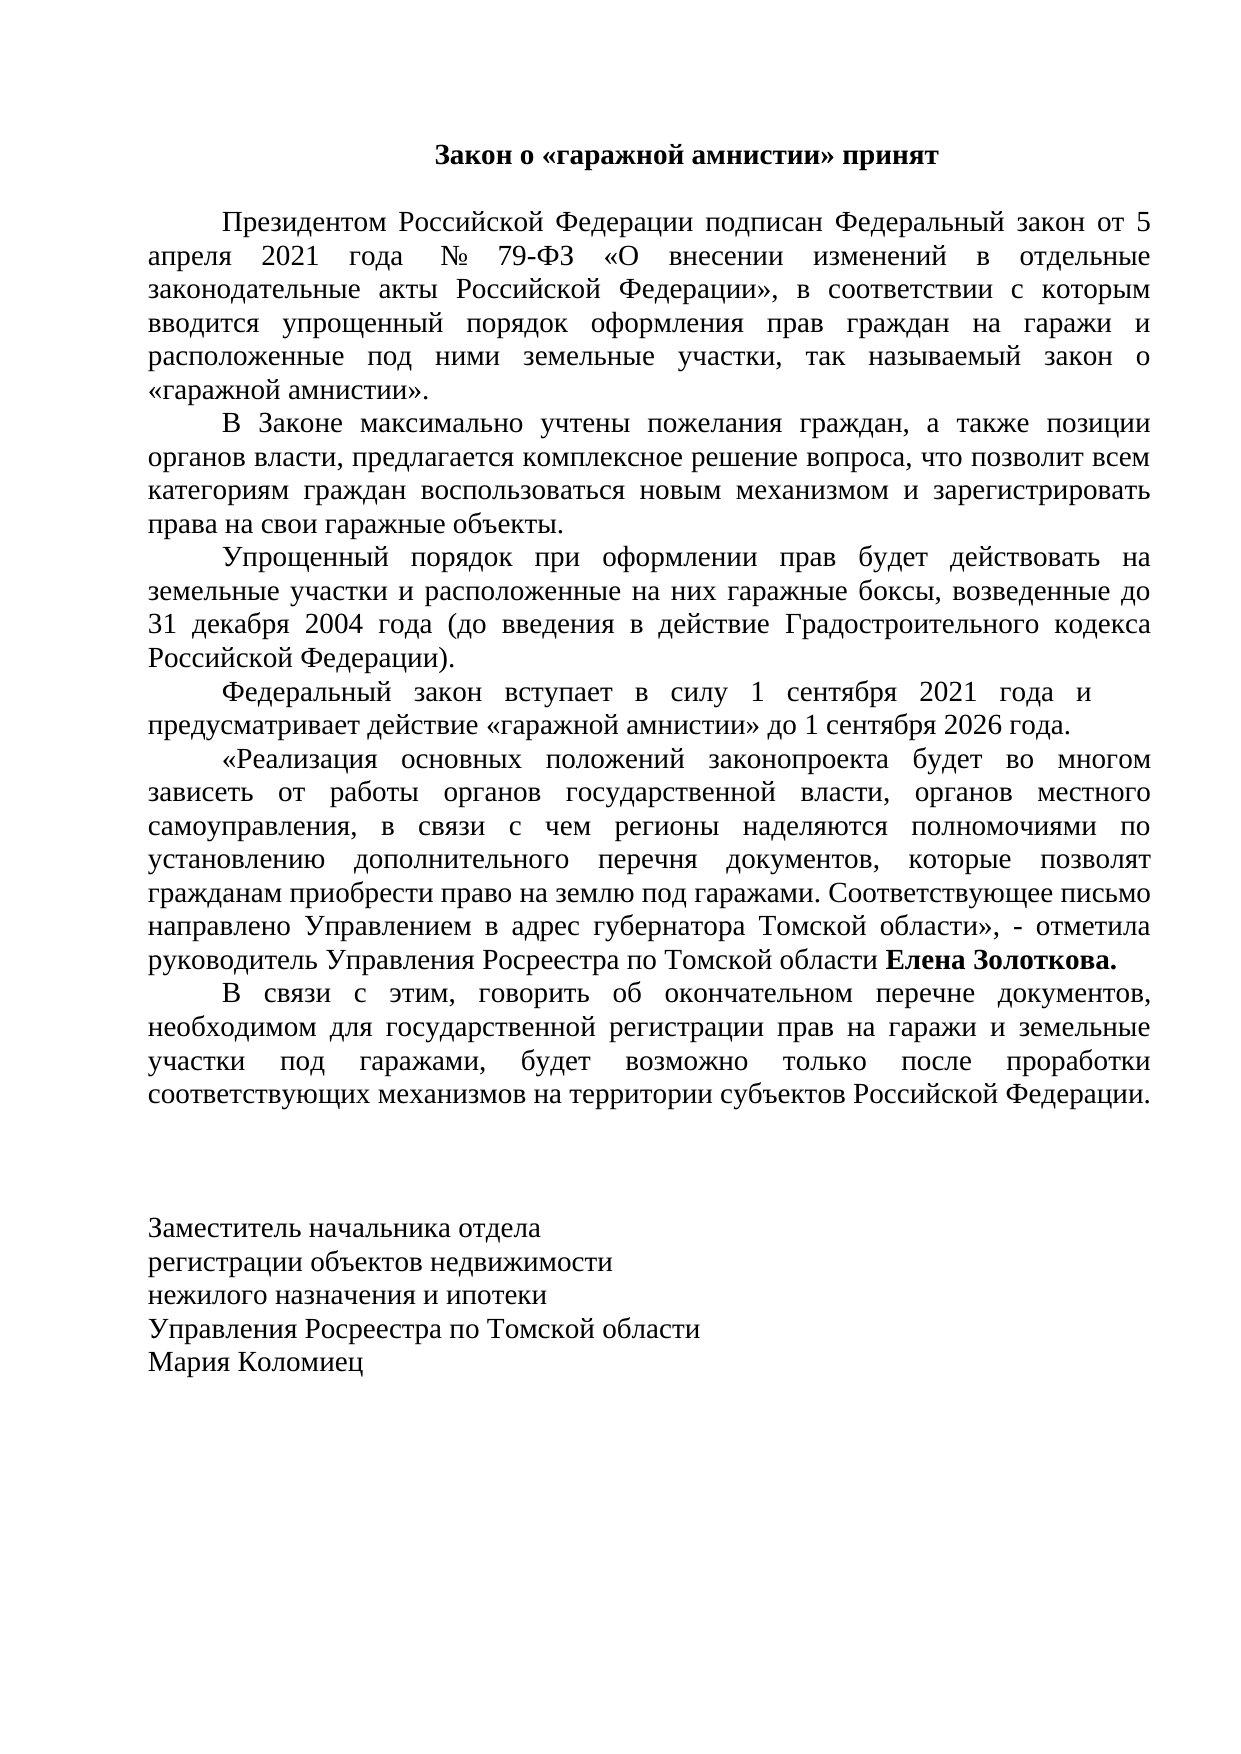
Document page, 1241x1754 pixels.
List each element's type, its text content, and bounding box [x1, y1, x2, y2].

text Закон о «гаражной амнистии» принят [148, 137, 1152, 171]
text Управления Росреестра по Томской области [148, 1311, 1152, 1344]
text нежилого назначения и ипотеки [148, 1277, 1152, 1311]
text «Реализация основных положений законопроекта будет во многом зависеть от работы органов государственной власти, органов местного самоуправления, в связи с чем регионы наделяются полномочиями по установлению дополнительного перечня документов, которые позволят гражданам приобрести право на землю под гаражами. Соответствующее письмо направлено Управлением в адрес губернатора Томской области», - отметила руководитель Управления Росреестра по Томской области Елена Золоткова. [148, 741, 1152, 976]
text регистрации объектов недвижимости [148, 1244, 1152, 1277]
text Президентом Российской Федерации подписан Федеральный закон от 5 апреля 2021 года № 79-ФЗ «О внесении изменений в отдельные законодательные акты Российской Федерации», в соответствии с которым вводится упрощенный порядок оформления прав граждан на гаражи и расположенные под ними земельные участки, так называемый закон о «гаражной амнистии». [148, 204, 1152, 405]
text Мария Коломиец [148, 1344, 1152, 1378]
text В Законе максимально учтены пожелания граждан, а также позиции органов власти, предлагается комплексное решение вопроса, что позволит всем категориям граждан воспользоваться новым механизмом и зарегистрировать права на свои гаражные объекты. [148, 405, 1152, 539]
text В связи с этим, говорить об окончательном перечне документов, необходимом для государственной регистрации прав на гаражи и земельные участки под гаражами, будет возможно только после проработки соответствующих механизмов на территории субъектов Российской Федерации. [148, 976, 1152, 1110]
text Федеральный закон вступает в силу 1 сентября 2021 года и предусматривает действие «гаражной амнистии» до 1 сентября 2026 года. [148, 674, 1152, 741]
text Упрощенный порядок при оформлении прав будет действовать на земельные участки и расположенные на них гаражные боксы, возведенные до 31 декабря 2004 года (до введения в действие Градостроительного кодекса Российской Федерации). [148, 539, 1152, 674]
text Заместитель начальника отдела [148, 1210, 1152, 1244]
